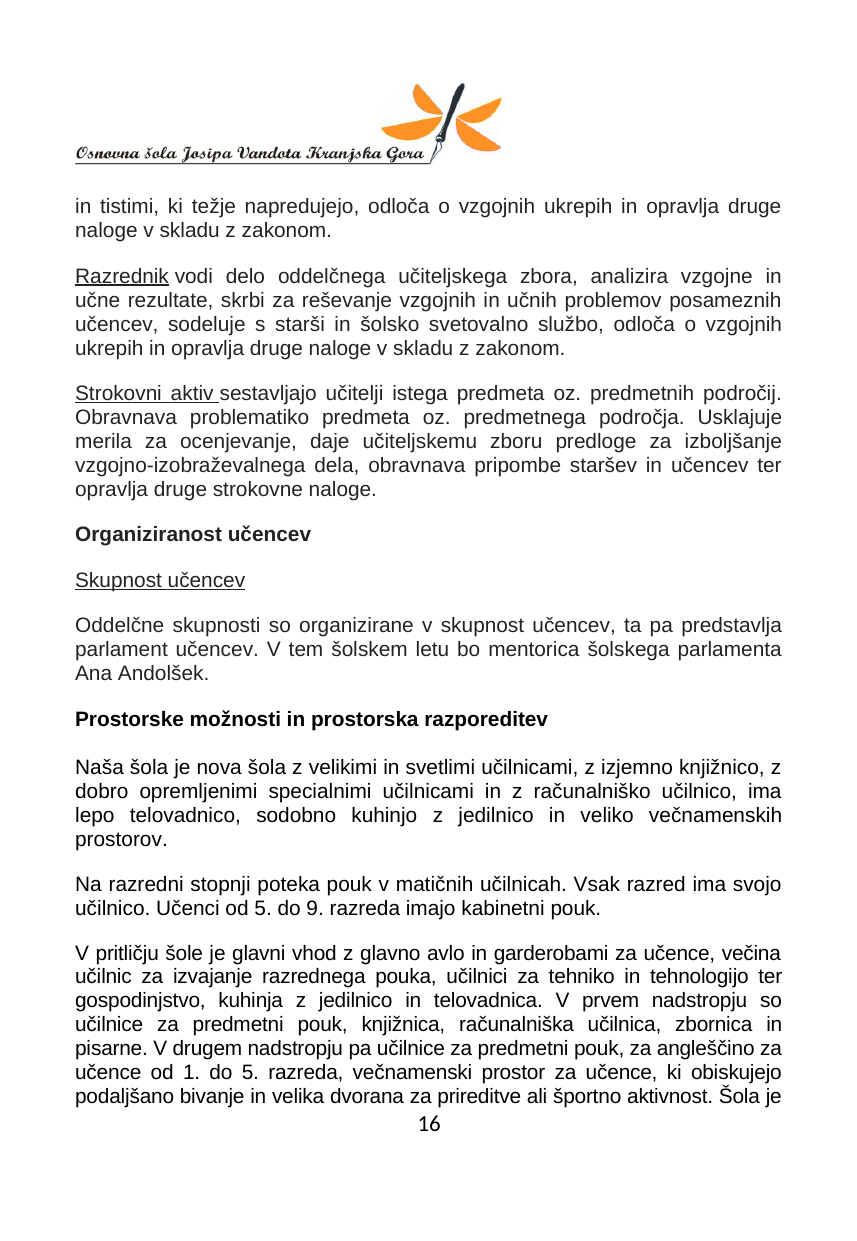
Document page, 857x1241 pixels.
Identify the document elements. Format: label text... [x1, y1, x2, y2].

text Organiziranost učencev [75, 522, 783, 546]
text Prostorske možnosti in prostorska razporeditev [75, 707, 783, 731]
picture [75, 75, 519, 166]
text Skupnost učencev [75, 568, 783, 592]
text Strokovni aktiv sestavljajo učitelji istega predmeta oz. predmetnih področij. Obravnava problematiko predmeta oz. predmetnega področja. Usklajuje merila za ocenjevanje, daje učiteljskemu zboru predloge za izboljšanje vzgojno-izobraževalnega dela, obravnava pripombe staršev in učencev ter opravlja druge strokovne naloge. [75, 381, 783, 501]
text Razrednik vodi delo oddelčnega učiteljskega zbora, analizira vzgojne in učne rezultate, skrbi za reševanje vzgojnih in učnih problemov posameznih učencev, sodeluje s starši in šolsko svetovalno službo, odloča o vzgojnih ukrepih in opravlja druge naloge v skladu z zakonom. [75, 263, 783, 359]
text Na razredni stopnji poteka pouk v matičnih učilnicah. Vsak razred ima svojo učilnico. Učenci od 5. do 9. razreda imajo kabinetni pouk. [75, 872, 783, 919]
text Oddelčne skupnosti so organizirane v skupnost učencev, ta pa predstavlja parlament učencev. V tem šolskem letu bo mentorica šolskega parlamenta Ana Andolšek. [75, 613, 783, 685]
text Naša šola je nova šola z velikimi in svetlimi učilnicami, z izjemno knjižnico, z dobro opremljenimi specialnimi učilnicami in z računalniško učilnico, ima lepo telovadnico, sodobno kuhinjo z jedilnico in veliko večnamenskih prostorov. [75, 755, 783, 851]
